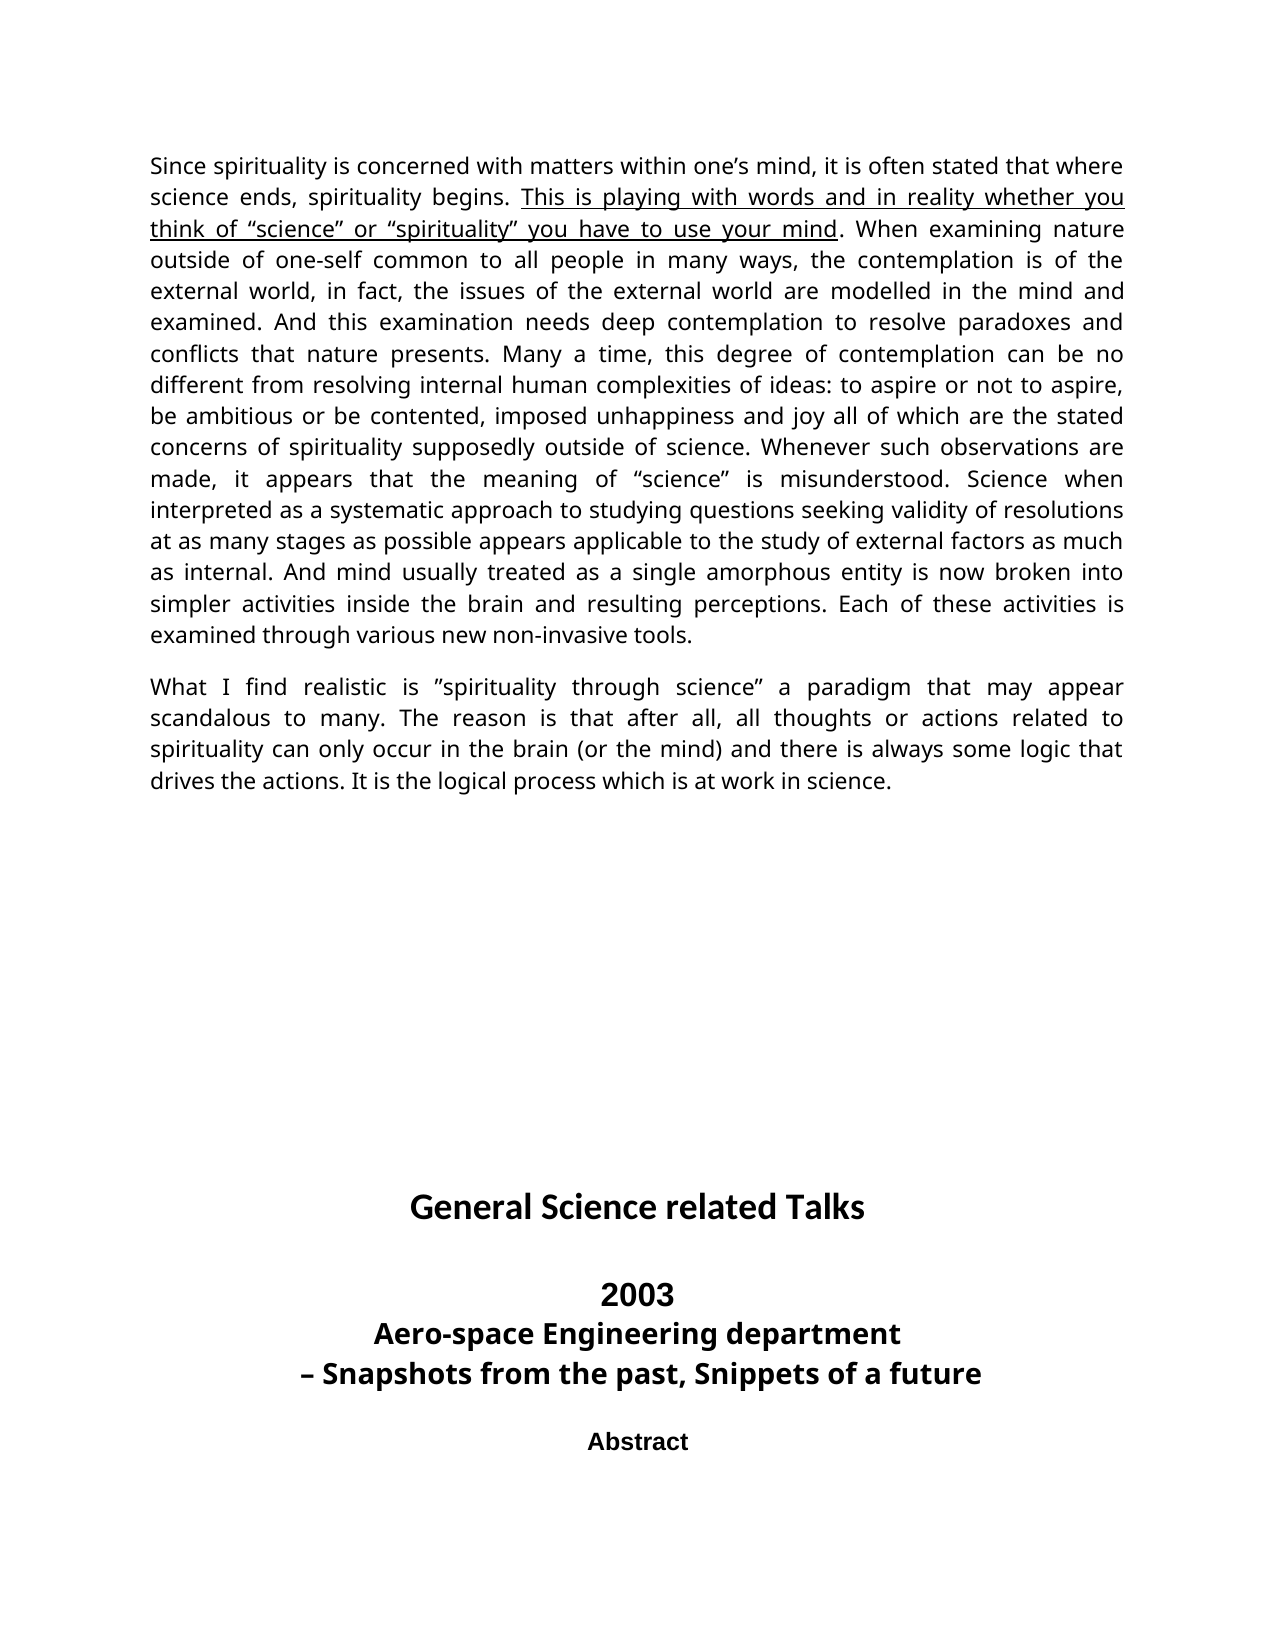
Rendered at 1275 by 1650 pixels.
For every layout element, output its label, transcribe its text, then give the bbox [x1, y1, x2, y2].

text What I find realistic is ”spirituality through science” a paradigm that may appear scandalous to many. The reason is that after all, all thoughts or actions related to spirituality can only occur in the brain (or the mind) and there is always some logic that drives the actions. It is the logical process which is at work in science. [150, 671, 1125, 796]
text Abstract [150, 1427, 1125, 1456]
text General Science related Talks [150, 1183, 1125, 1229]
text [150, 150, 1125, 650]
text – Snapshots from the past, Snippets of a future [150, 1353, 1125, 1393]
text Aero-space Engineering department [150, 1313, 1125, 1353]
text 2003 [150, 1275, 1125, 1313]
